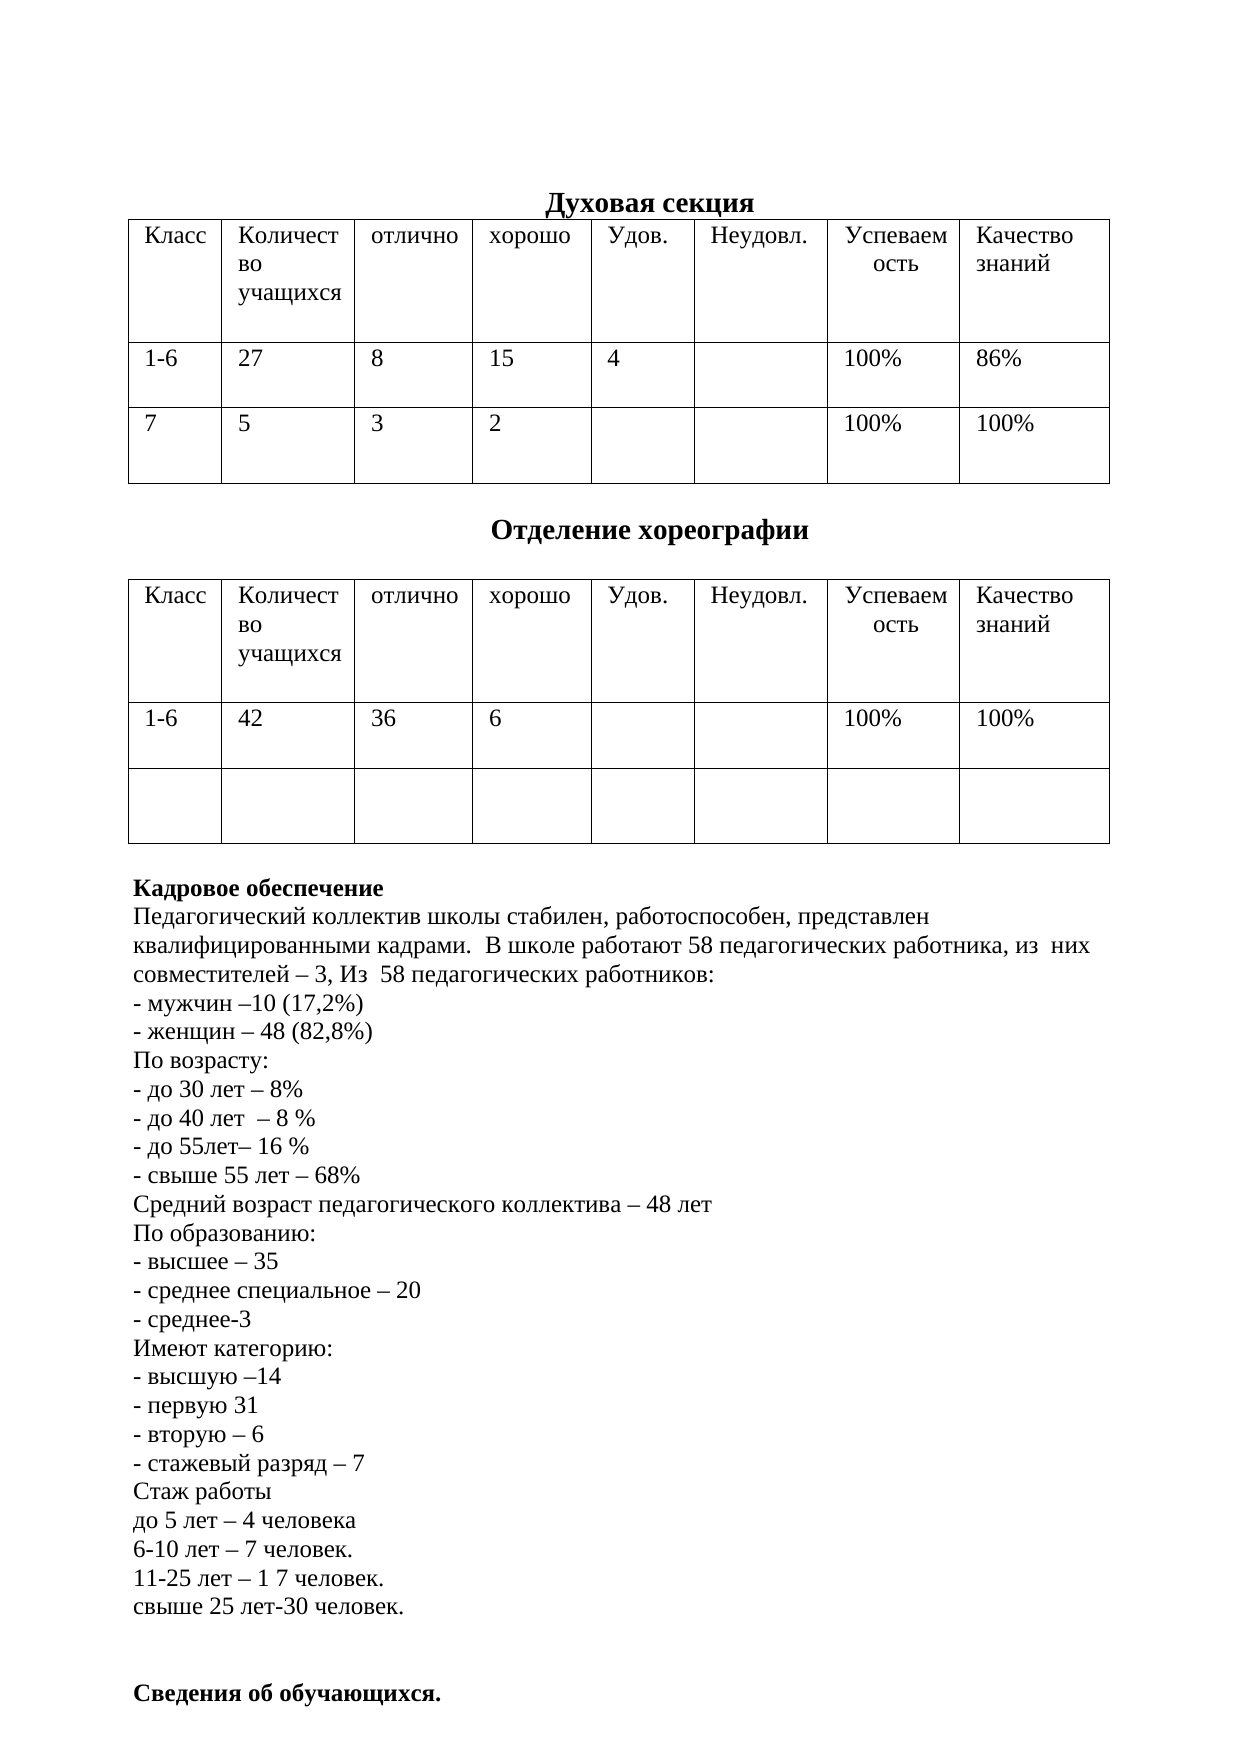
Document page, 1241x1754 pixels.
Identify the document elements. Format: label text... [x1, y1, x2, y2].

text 11-25 лет – 1 7 человек. [133, 1563, 1167, 1591]
table_cell 1-6 [129, 703, 221, 768]
table_cell 4 [592, 343, 694, 407]
table_cell [222, 769, 354, 843]
table_cell [592, 769, 694, 843]
text Кадровое обеспечение Педагогический коллектив школы стабилен, работоспособен, представлен квалифицированными кадрами. В школе работают 58 педагогических работника, из них совместителей – 3, Из 58 педагогических работников: - мужчин –10 (17,2%) - женщин – 48 (82,8%) По возрасту: - до 30 лет – 8% - до 40 лет – 8 % - до 55лет– 16 % [133, 844, 1167, 1160]
table_header Неудовл. [695, 580, 827, 702]
table_cell [960, 769, 1109, 843]
table_header Класс [129, 580, 221, 702]
table_cell [473, 769, 591, 843]
table_cell 86% [960, 343, 1109, 407]
table_header отлично [355, 580, 472, 702]
table_header хорошо [473, 580, 591, 702]
text Отделение хореографии [133, 512, 1167, 546]
table_cell 100% [828, 408, 959, 482]
table_header Удов. [592, 220, 694, 342]
table_cell 1-6 [129, 343, 221, 407]
table_cell 42 [222, 703, 354, 768]
table_cell 3 [355, 408, 472, 482]
text Духовая секция [133, 185, 1167, 219]
table_cell 5 [222, 408, 354, 482]
table_cell [129, 769, 221, 843]
table_header Количество учащихся [222, 220, 354, 342]
table_cell 15 [473, 343, 591, 407]
table_cell [695, 343, 827, 407]
table_cell 36 [355, 703, 472, 768]
table_cell 100% [960, 703, 1109, 768]
table_cell [355, 769, 472, 843]
table_cell 6 [473, 703, 591, 768]
table_cell 100% [828, 703, 959, 768]
table_header Успеваемость [828, 220, 959, 342]
table_cell 2 [473, 408, 591, 482]
table_cell [592, 408, 694, 482]
table_header Класс [129, 220, 221, 342]
table_cell 27 [222, 343, 354, 407]
table_cell 100% [828, 343, 959, 407]
table_header Качество знаний [960, 220, 1109, 342]
table_cell [592, 703, 694, 768]
table_header Количество учащихся [222, 580, 354, 702]
text Сведения об обучающихся. [133, 1678, 1167, 1706]
table_header Успеваемость [828, 580, 959, 702]
table_cell 8 [355, 343, 472, 407]
table_cell 100% [960, 408, 1109, 482]
table_header отлично [355, 220, 472, 342]
table_header Качество знаний [960, 580, 1109, 702]
table_cell [695, 769, 827, 843]
table_cell [695, 408, 827, 482]
table_cell [828, 769, 959, 843]
table_header хорошо [473, 220, 591, 342]
text - свыше 55 лет – 68% Средний возраст педагогического коллектива – 48 лет По образованию: - высшее – 35 - среднее специальное – 20 [133, 1160, 1167, 1304]
text свыше 25 лет-30 человек. [133, 1591, 1167, 1620]
table_cell 7 [129, 408, 221, 482]
table_header Удов. [592, 580, 694, 702]
text - среднее-3 Имеют категорию: - высшую –14 - первую 31 - вторую – 6 - стажевый разряд – 7 Стаж работы до 5 лет – 4 человека 6-10 лет – 7 человек. [133, 1304, 1167, 1563]
table_header Неудовл. [695, 220, 827, 342]
table_cell [695, 703, 827, 768]
